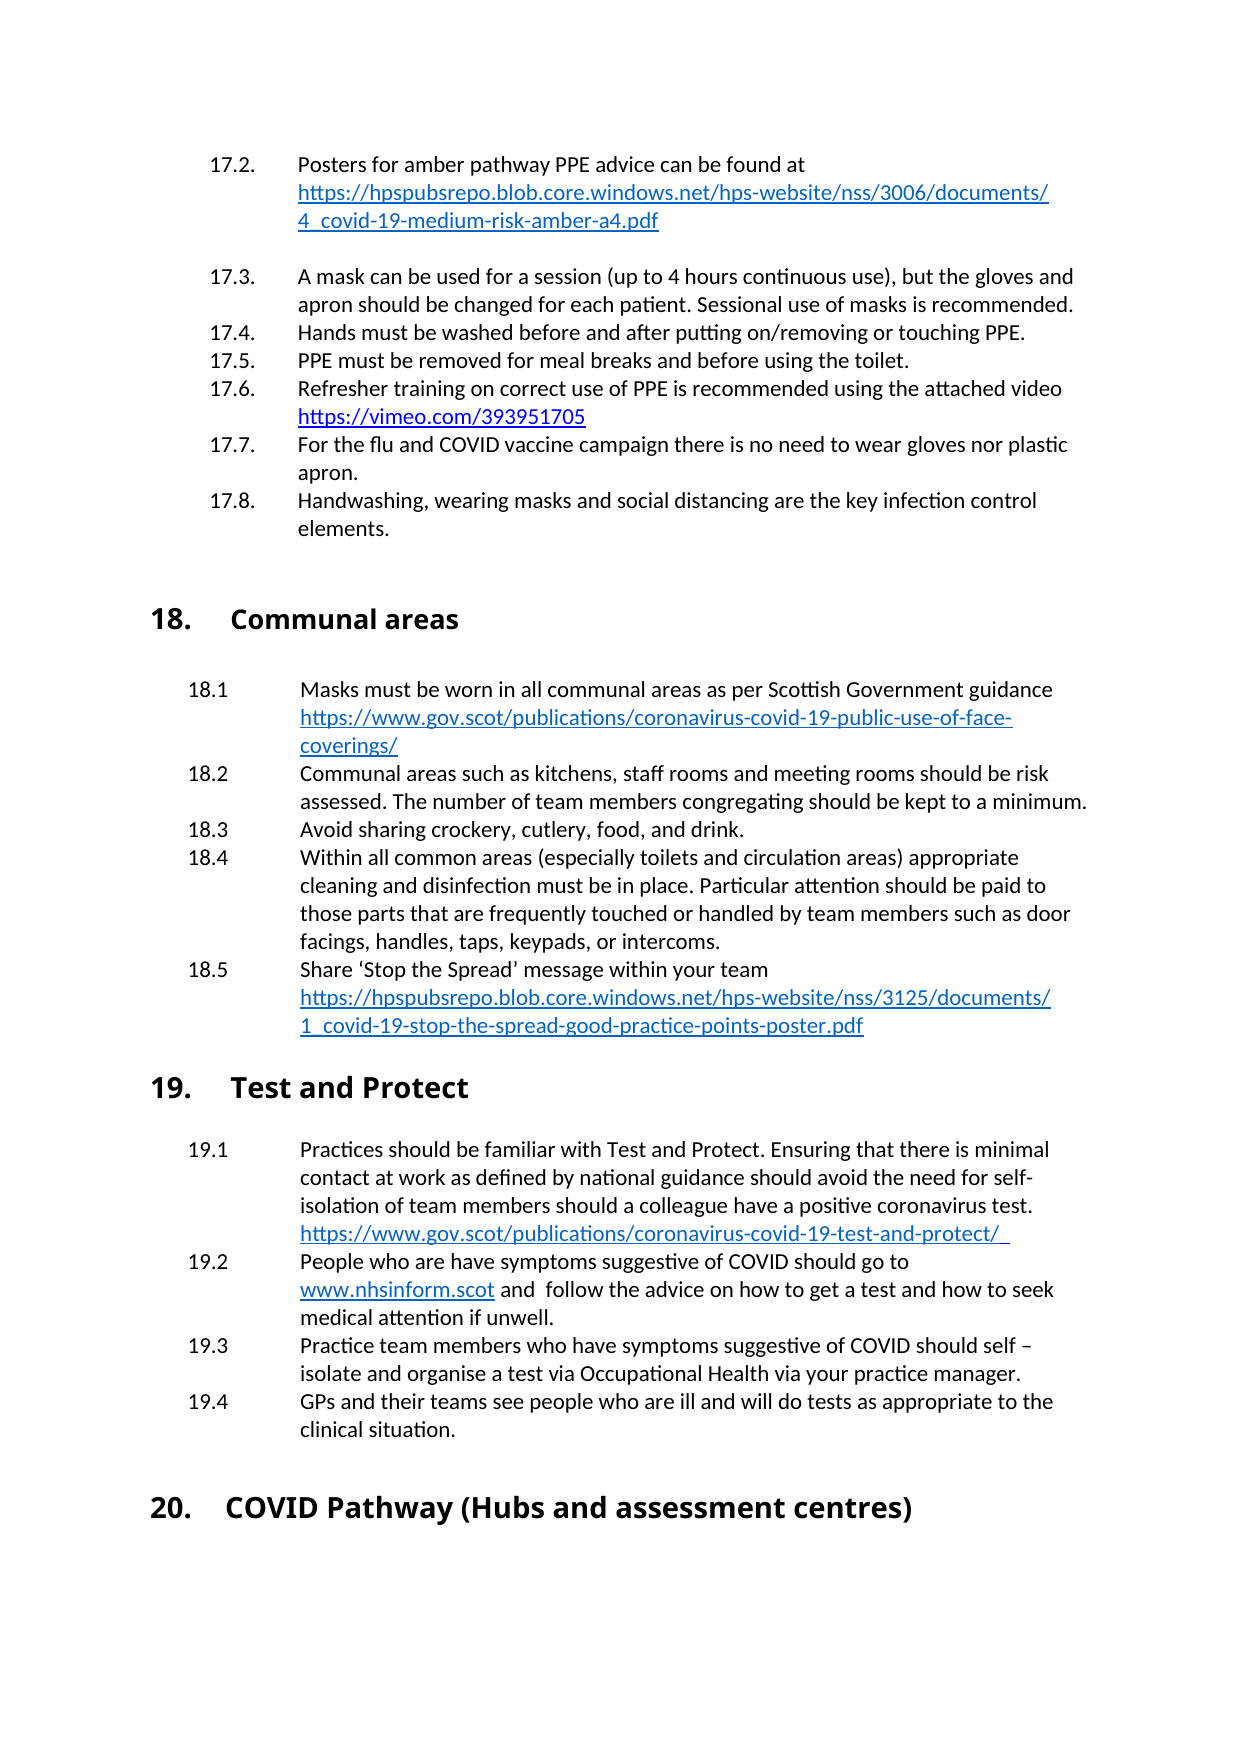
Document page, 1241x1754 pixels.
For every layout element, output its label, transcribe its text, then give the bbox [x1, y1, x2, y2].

list COVID Pathway (Hubs and assessment centres) [150, 1488, 1090, 1527]
text 19.4 GPs and their teams see people who are ill and will do tests as appropriate to the clinical situation. [187, 1387, 1090, 1443]
list Posters for amber pathway PPE advice can be found at https://hpspubsrepo.blob.core.windows.net/hps-website/nss/3006/documents/4_covid-19-medium-risk-amber-a4.pdf [209, 150, 1090, 234]
list Test and Protect [150, 1067, 1090, 1107]
list Refresher training on correct use of PPE is recommended using the attached video https://vimeo.com/393951705 [209, 374, 1090, 430]
list A mask can be used for a session (up to 4 hours continuous use), but the gloves and apron should be changed for each patient. Sessional use of masks is recommended. [209, 262, 1090, 318]
list 18.2 Communal areas such as kitchens, staff rooms and meeting rooms should be risk assessed. The number of team members congregating should be kept to a minimum. [187, 759, 1090, 815]
list 18.1 Masks must be worn in all communal areas as per Scottish Government guidance https://www.gov.scot/publications/coronavirus-covid-19-public-use-of-face-coverings/ [187, 675, 1090, 759]
list 18.3 Avoid sharing crockery, cutlery, food, and drink. [187, 815, 1090, 843]
list Hands must be washed before and after putting on/removing or touching PPE. [209, 318, 1090, 346]
list 18.5 Share ‘Stop the Spread’ message within your team https://hpspubsrepo.blob.core.windows.net/hps-website/nss/3125/documents/1_covid-19-stop-the-spread-good-practice-points-poster.pdf [187, 955, 1090, 1039]
list PPE must be removed for meal breaks and before using the toilet. [209, 346, 1090, 374]
list Handwashing, wearing masks and social distancing are the key infection control elements. [209, 486, 1090, 542]
list For the flu and COVID vaccine campaign there is no need to wear gloves nor plastic apron. [209, 430, 1090, 486]
text 19.3 Practice team members who have symptoms suggestive of COVID should self – isolate and organise a test via Occupational Health via your practice manager. [187, 1331, 1090, 1387]
text 19.1 Practices should be familiar with Test and Protect. Ensuring that there is minimal contact at work as defined by national guidance should avoid the need for self-isolation of team members should a colleague have a positive coronavirus test. https://www.gov.scot/publications/coronavirus-covid-19-test-and-protect/ [187, 1135, 1090, 1247]
text 19.2 People who are have symptoms suggestive of COVID should go to www.nhsinform.scot and follow the advice on how to get a test and how to seek medical attention if unwell. [187, 1247, 1090, 1331]
list 18.4 Within all common areas (especially toilets and circulation areas) appropriate cleaning and disinfection must be in place. Particular attention should be paid to those parts that are frequently touched or handled by team members such as door facings, handles, taps, keypads, or intercoms. [187, 843, 1090, 955]
list Communal areas [150, 598, 1090, 638]
